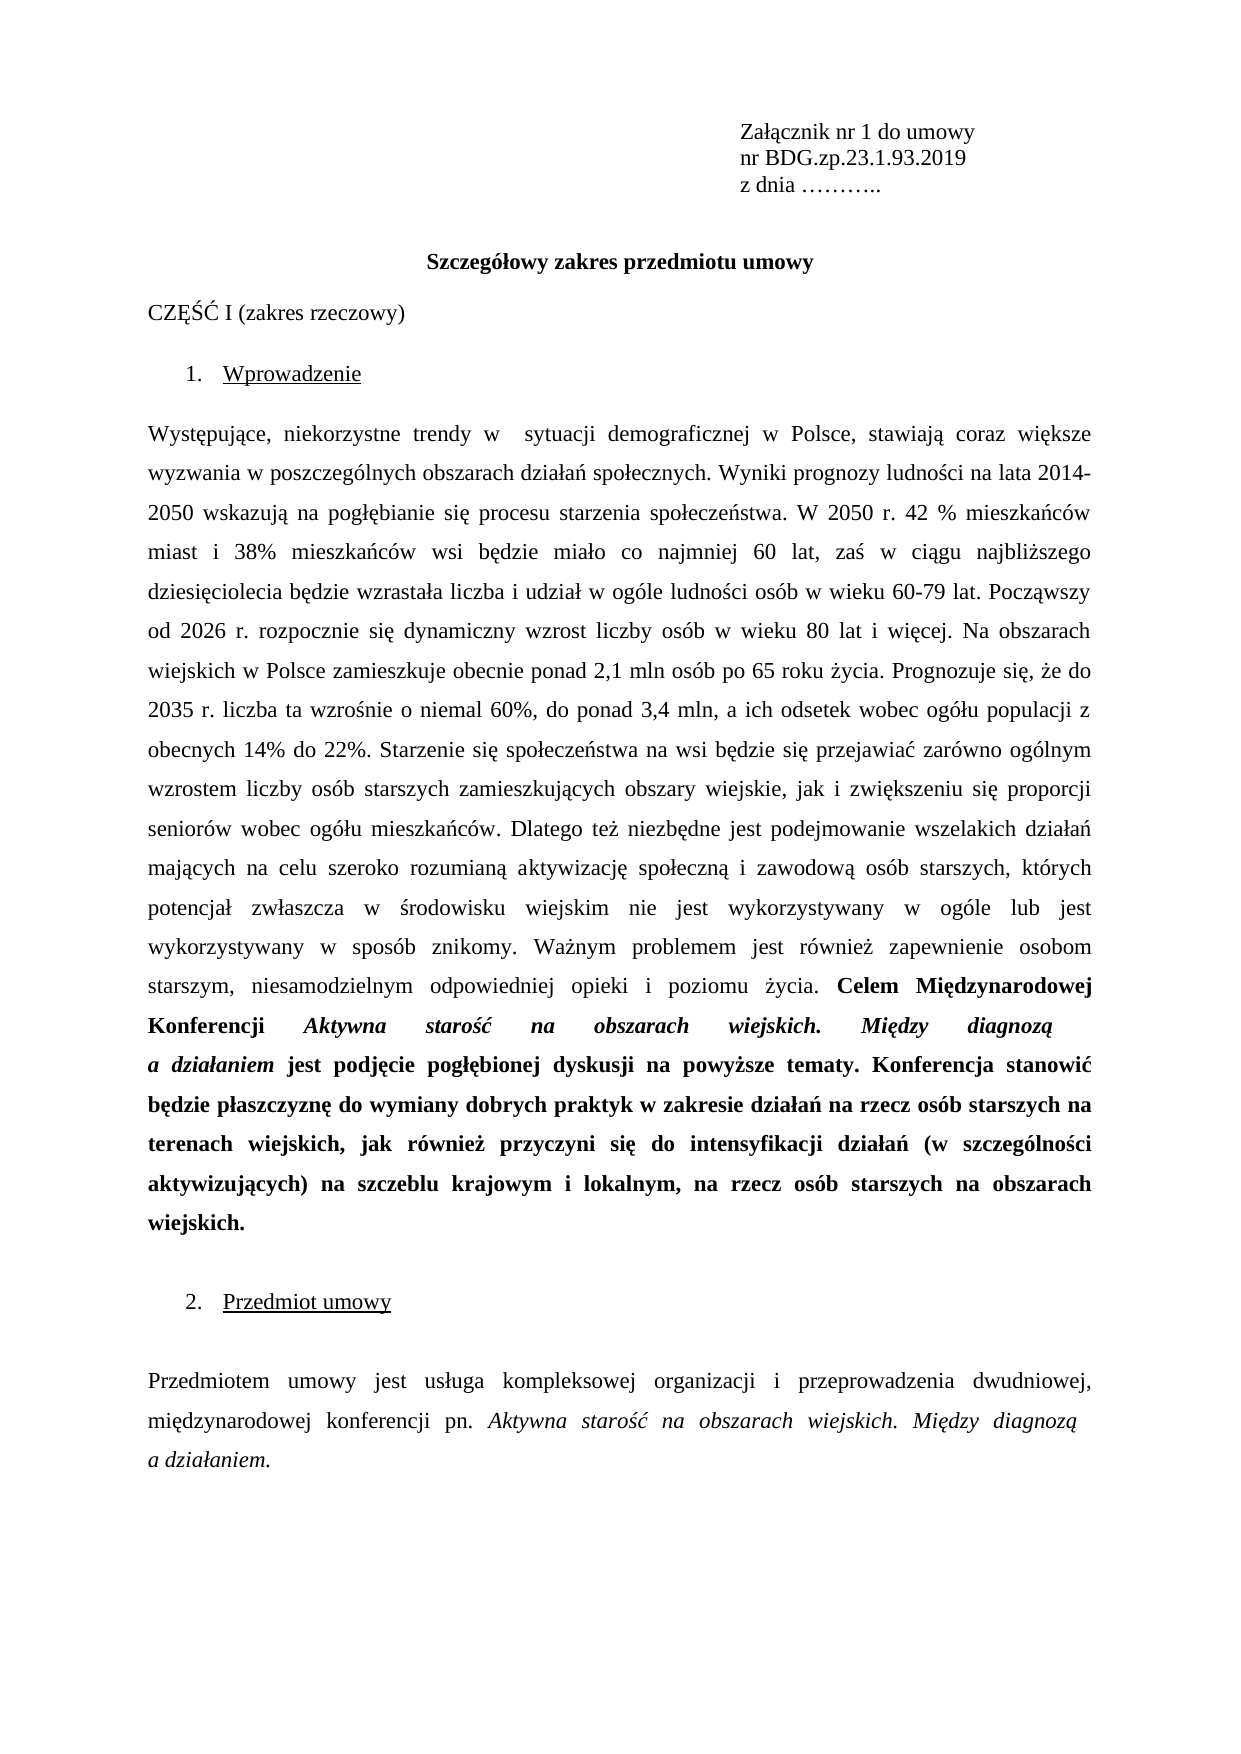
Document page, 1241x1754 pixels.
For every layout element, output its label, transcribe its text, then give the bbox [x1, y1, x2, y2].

text Załącznik nr 1 do umowy [148, 118, 1093, 144]
text Szczegółowy zakres przedmiotu umowy [148, 248, 1093, 274]
text z dnia ……….. [148, 171, 1093, 197]
text Przedmiotem umowy jest usługa kompleksowej organizacji i przeprowadzenia dwudniowej, międzynarodowej konferencji pn. Aktywna starość na obszarach wiejskich. Między diagnozą a działaniem. [148, 1367, 1093, 1473]
text Występujące, niekorzystne trendy w sytuacji demograficznej w Polsce, stawiają coraz większe wyzwania w poszczególnych obszarach działań społecznych. Wyniki prognozy ludności na lata 2014-2050 wskazują na pogłębianie się procesu starzenia społeczeństwa. W 2050 r. 42 % mieszkańców miast i 38% mieszkańców wsi będzie miało co najmniej 60 lat, zaś w ciągu najbliższego dziesięciolecia będzie wzrastała liczba i udział w ogóle ludności osób w wieku 60-79 lat. Począwszy od 2026 r. rozpocznie się dynamiczny wzrost liczby osób w wieku 80 lat i więcej. Na obszarach wiejskich w Polsce zamieszkuje obecnie ponad 2,1 mln osób po 65 roku życia. Prognozuje się, że do 2035 r. liczba ta wzrośnie o niemal 60%, do ponad 3,4 mln, a ich odsetek wobec ogółu populacji z obecnych 14% do 22%. Starzenie się społeczeństwa na wsi będzie się przejawiać zarówno ogólnym wzrostem liczby osób starszych zamieszkujących obszary wiejskie, jak i zwiększeniu się proporcji seniorów wobec ogółu mieszkańców. Dlatego też niezbędne jest podejmowanie wszelakich działań mających na celu szeroko rozumianą aktywizację społeczną i zawodową osób starszych, których potencjał zwłaszcza w środowisku wiejskim nie jest wykorzystywany w ogóle lub jest wykorzystywany w sposób znikomy. Ważnym problemem jest również zapewnienie osobom starszym, niesamodzielnym odpowiedniej opieki i poziomu życia. Celem Międzynarodowej Konferencji Aktywna starość na obszarach wiejskich. Między diagnozą a działaniem jest podjęcie pogłębionej dyskusji na powyższe tematy. Konferencja stanowić będzie płaszczyznę do wymiany dobrych praktyk w zakresie działań na rzecz osób starszych na terenach wiejskich, jak również przyczyni się do intensyfikacji działań (w szczególności aktywizujących) na szczeblu krajowym i lokalnym, na rzecz osób starszych na obszarach wiejskich. [148, 420, 1093, 1236]
text CZĘŚĆ I (zakres rzeczowy) [148, 299, 1093, 326]
list Przedmiot umowy [185, 1288, 1093, 1315]
text nr BDG.zp.23.1.93.2019 [148, 144, 1093, 171]
list Wprowadzenie [185, 359, 1093, 386]
